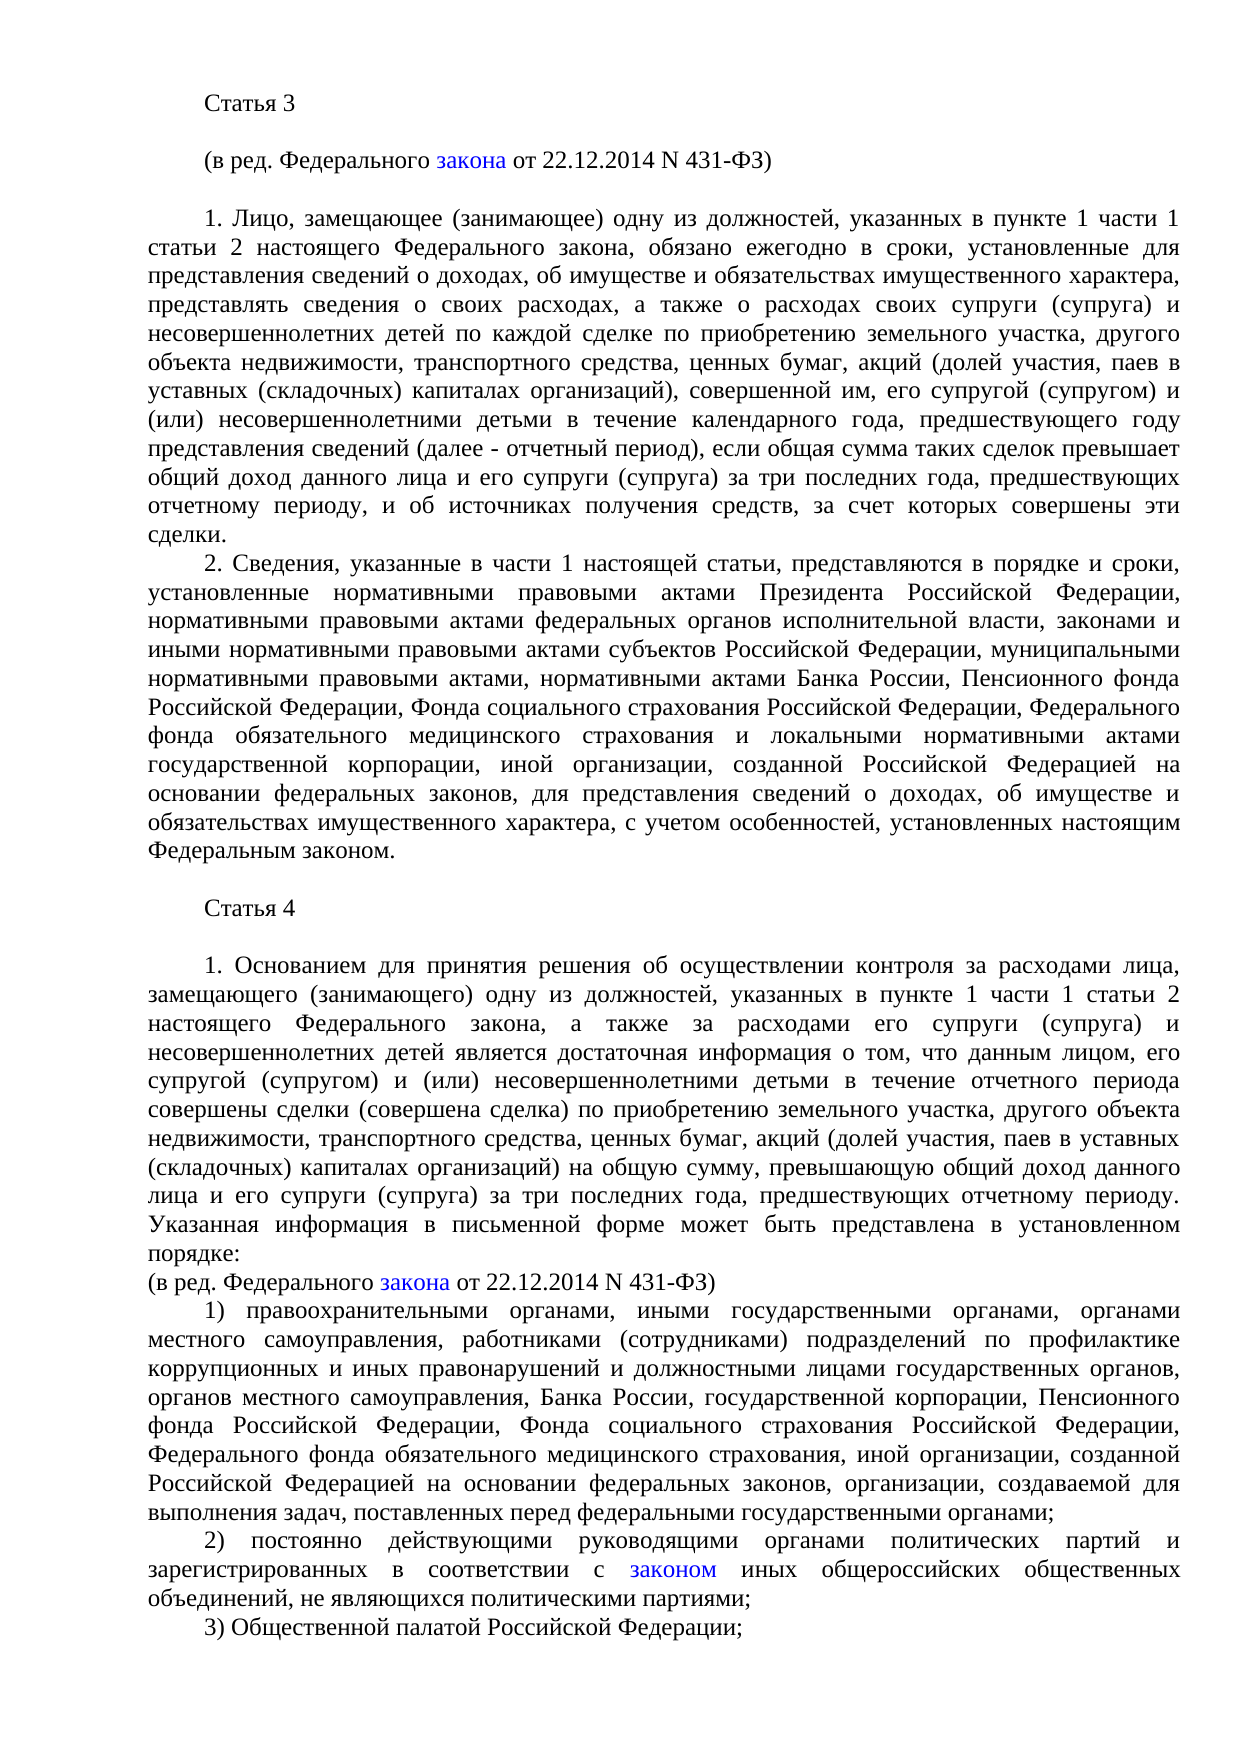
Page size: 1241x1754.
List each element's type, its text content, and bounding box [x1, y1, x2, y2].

text 2. Сведения, указанные в части 1 настоящей статьи, представляются в порядке и сроки, установленные нормативными правовыми актами Президента Российской Федерации, нормативными правовыми актами федеральных органов исполнительной власти, законами и иными нормативными правовыми актами субъектов Российской Федерации, муниципальными нормативными правовыми актами, нормативными актами Банка России, Пенсионного фонда Российской Федерации, Фонда социального страхования Российской Федерации, Федерального фонда обязательного медицинского страхования и локальными нормативными актами государственной корпорации, иной организации, созданной Российской Федерацией на основании федеральных законов, для представления сведений о доходах, об имуществе и обязательствах имущественного характера, с учетом особенностей, установленных настоящим Федеральным законом. [148, 548, 1181, 864]
text Статья 3 [148, 88, 1181, 117]
text 3) Общественной палатой Российской Федерации; [148, 1612, 1181, 1640]
text 1. Лицо, замещающее (занимающее) одну из должностей, указанных в пункте 1 части 1 статьи 2 настоящего Федерального закона, обязано ежегодно в сроки, установленные для представления сведений о доходах, об имуществе и обязательствах имущественного характера, представлять сведения о своих расходах, а также о расходах своих супруги (супруга) и несовершеннолетних детей по каждой сделке по приобретению земельного участка, другого объекта недвижимости, транспортного средства, ценных бумаг, акций (долей участия, паев в уставных (складочных) капиталах организаций), совершенной им, его супругой (супругом) и (или) несовершеннолетними детьми в течение календарного года, предшествующего году представления сведений (далее - отчетный период), если общая сумма таких сделок превышает общий доход данного лица и его супруги (супруга) за три последних года, предшествующих отчетному периоду, и об источниках получения средств, за счет которых совершены эти сделки. [148, 203, 1181, 548]
text (в ред. Федерального закона от 22.12.2014 N 431-ФЗ) [148, 1267, 1181, 1295]
text 2) постоянно действующими руководящими органами политических партий и зарегистрированных в соответствии с законом иных общероссийских общественных объединений, не являющихся политическими партиями; [148, 1525, 1181, 1612]
text Статья 4 [148, 893, 1181, 922]
text 1) правоохранительными органами, иными государственными органами, органами местного самоуправления, работниками (сотрудниками) подразделений по профилактике коррупционных и иных правонарушений и должностными лицами государственных органов, органов местного самоуправления, Банка России, государственной корпорации, Пенсионного фонда Российской Федерации, Фонда социального страхования Российской Федерации, Федерального фонда обязательного медицинского страхования, иной организации, созданной Российской Федерацией на основании федеральных законов, организации, создаваемой для выполнения задач, поставленных перед федеральными государственными органами; [148, 1295, 1181, 1525]
text (в ред. Федерального закона от 22.12.2014 N 431-ФЗ) [148, 145, 1181, 174]
text 1. Основанием для принятия решения об осуществлении контроля за расходами лица, замещающего (занимающего) одну из должностей, указанных в пункте 1 части 1 статьи 2 настоящего Федерального закона, а также за расходами его супруги (супруга) и несовершеннолетних детей является достаточная информация о том, что данным лицом, его супругой (супругом) и (или) несовершеннолетними детьми в течение отчетного периода совершены сделки (совершена сделка) по приобретению земельного участка, другого объекта недвижимости, транспортного средства, ценных бумаг, акций (долей участия, паев в уставных (складочных) капиталах организаций) на общую сумму, превышающую общий доход данного лица и его супруги (супруга) за три последних года, предшествующих отчетному периоду. Указанная информация в письменной форме может быть представлена в установленном порядке: [148, 950, 1181, 1267]
